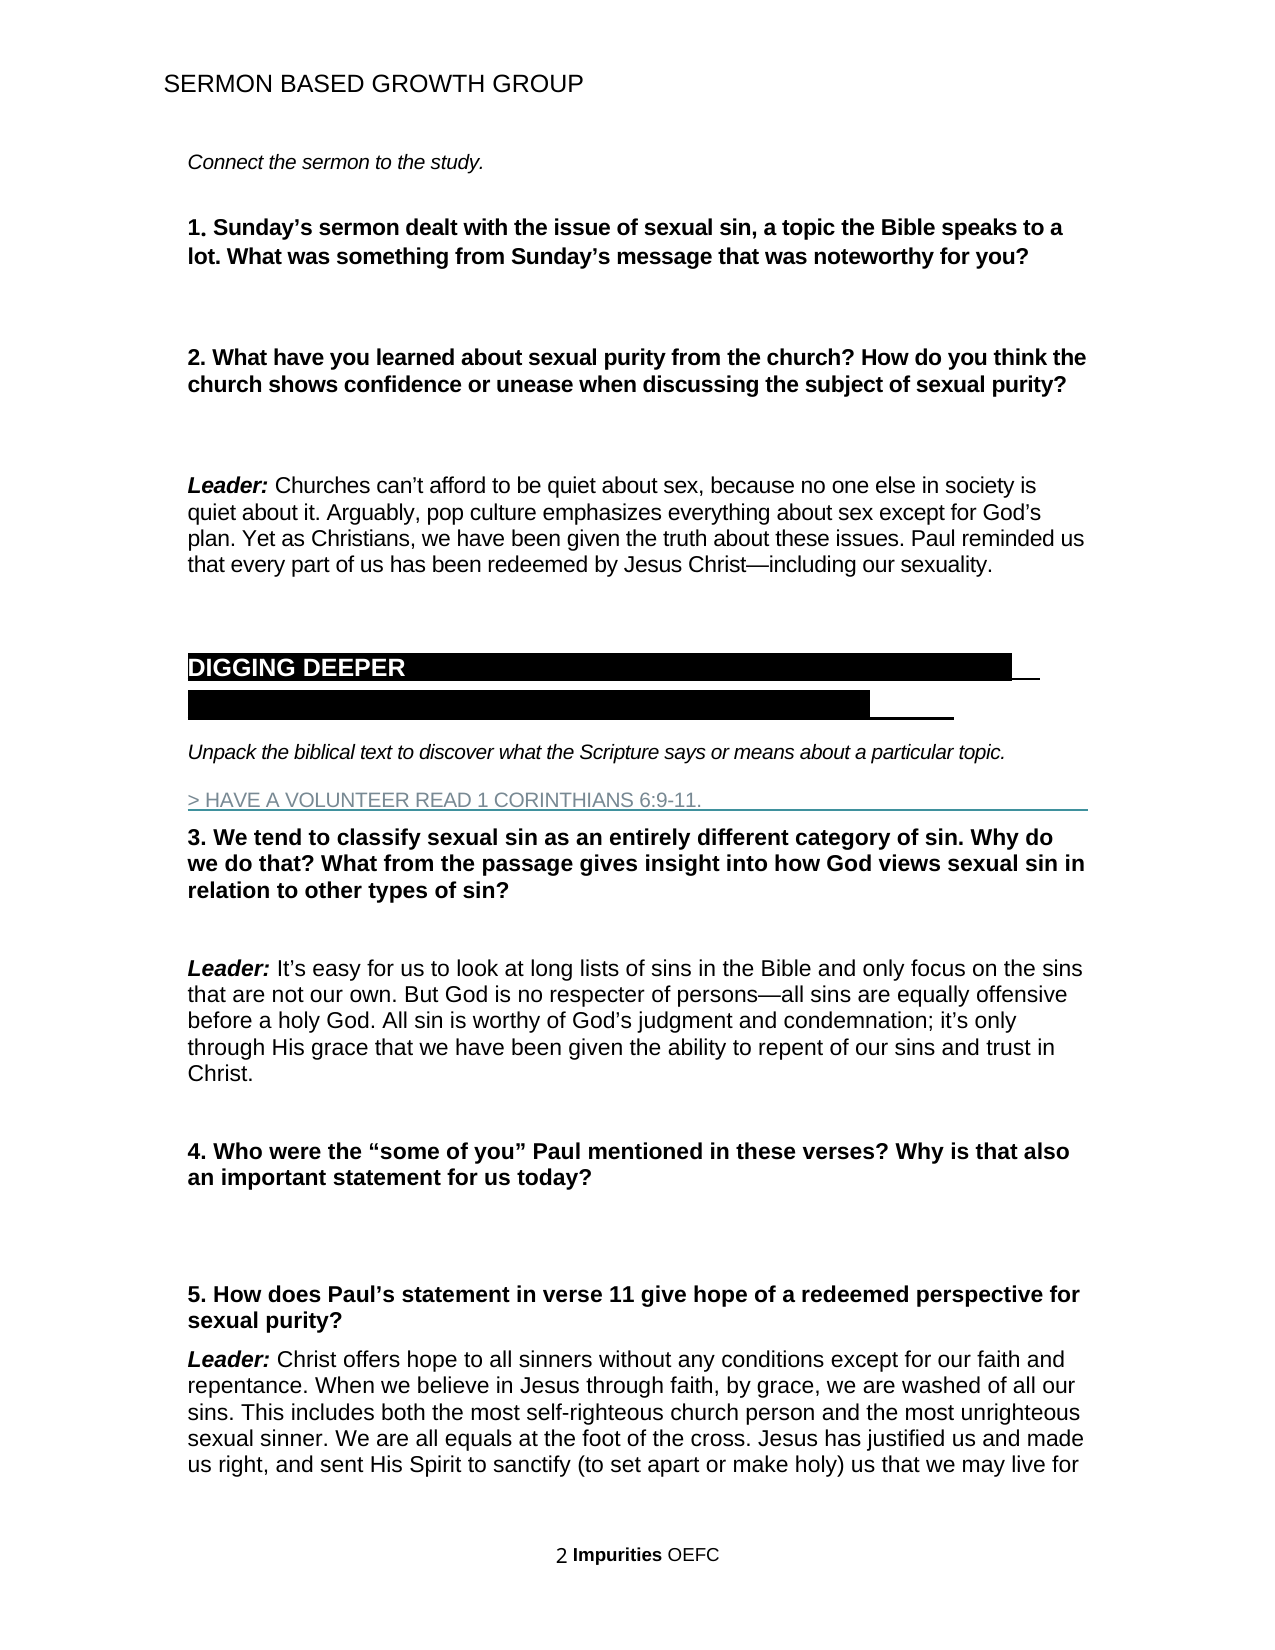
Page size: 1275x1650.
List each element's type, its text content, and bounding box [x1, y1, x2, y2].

text Leader: Churches can’t afford to be quiet about sex, because no one else in society is quiet about it. Arguably, pop culture emphasizes everything about sex except for God’s plan. Yet as Christians, we have been given the truth about these issues. Paul reminded us that every part of us has been redeemed by Jesus Christ—including our sexuality. [187, 472, 1087, 577]
text 1. Sunday’s sermon dealt with the issue of sexual sin, a topic the Bible speaks to a lot. What was something from Sunday’s message that was noteworthy for you? [187, 212, 1087, 269]
text 4. Who were the “some of you” Paul mentioned in these verses? Why is that also an important statement for us today? [187, 1138, 1087, 1190]
text Digging Deeper [187, 652, 1087, 721]
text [187, 1346, 1087, 1477]
text Connect the sermon to the study. [187, 150, 1087, 202]
text 5. How does Paul’s statement in verse 11 give hope of a redeemed perspective for sexual purity? [187, 1281, 1087, 1333]
text 3. We tend to classify sexual sin as an entirely different category of sin. Why do we do that? What from the passage gives insight into how God views sexual sin in relation to other types of sin? [187, 824, 1087, 903]
text 2. What have you learned about sexual purity from the church? How do you think the church shows confidence or unease when discussing the subject of sexual purity? [187, 344, 1087, 397]
text Leader: It’s easy for us to look at long lists of sins in the Bible and only focus on the sins that are not our own. But God is no respecter of persons—all sins are equally offensive before a holy God. All sin is worthy of God’s judgment and condemnation; it’s only through His grace that we have been given the ability to repent of our sins and trust in Christ. [187, 954, 1087, 1086]
text Unpack the biblical text to discover what the Scripture says or means about a particular topic. [187, 740, 1087, 764]
text > Have a volunteer read 1 Corinthians 6:9-11. [187, 788, 1087, 809]
